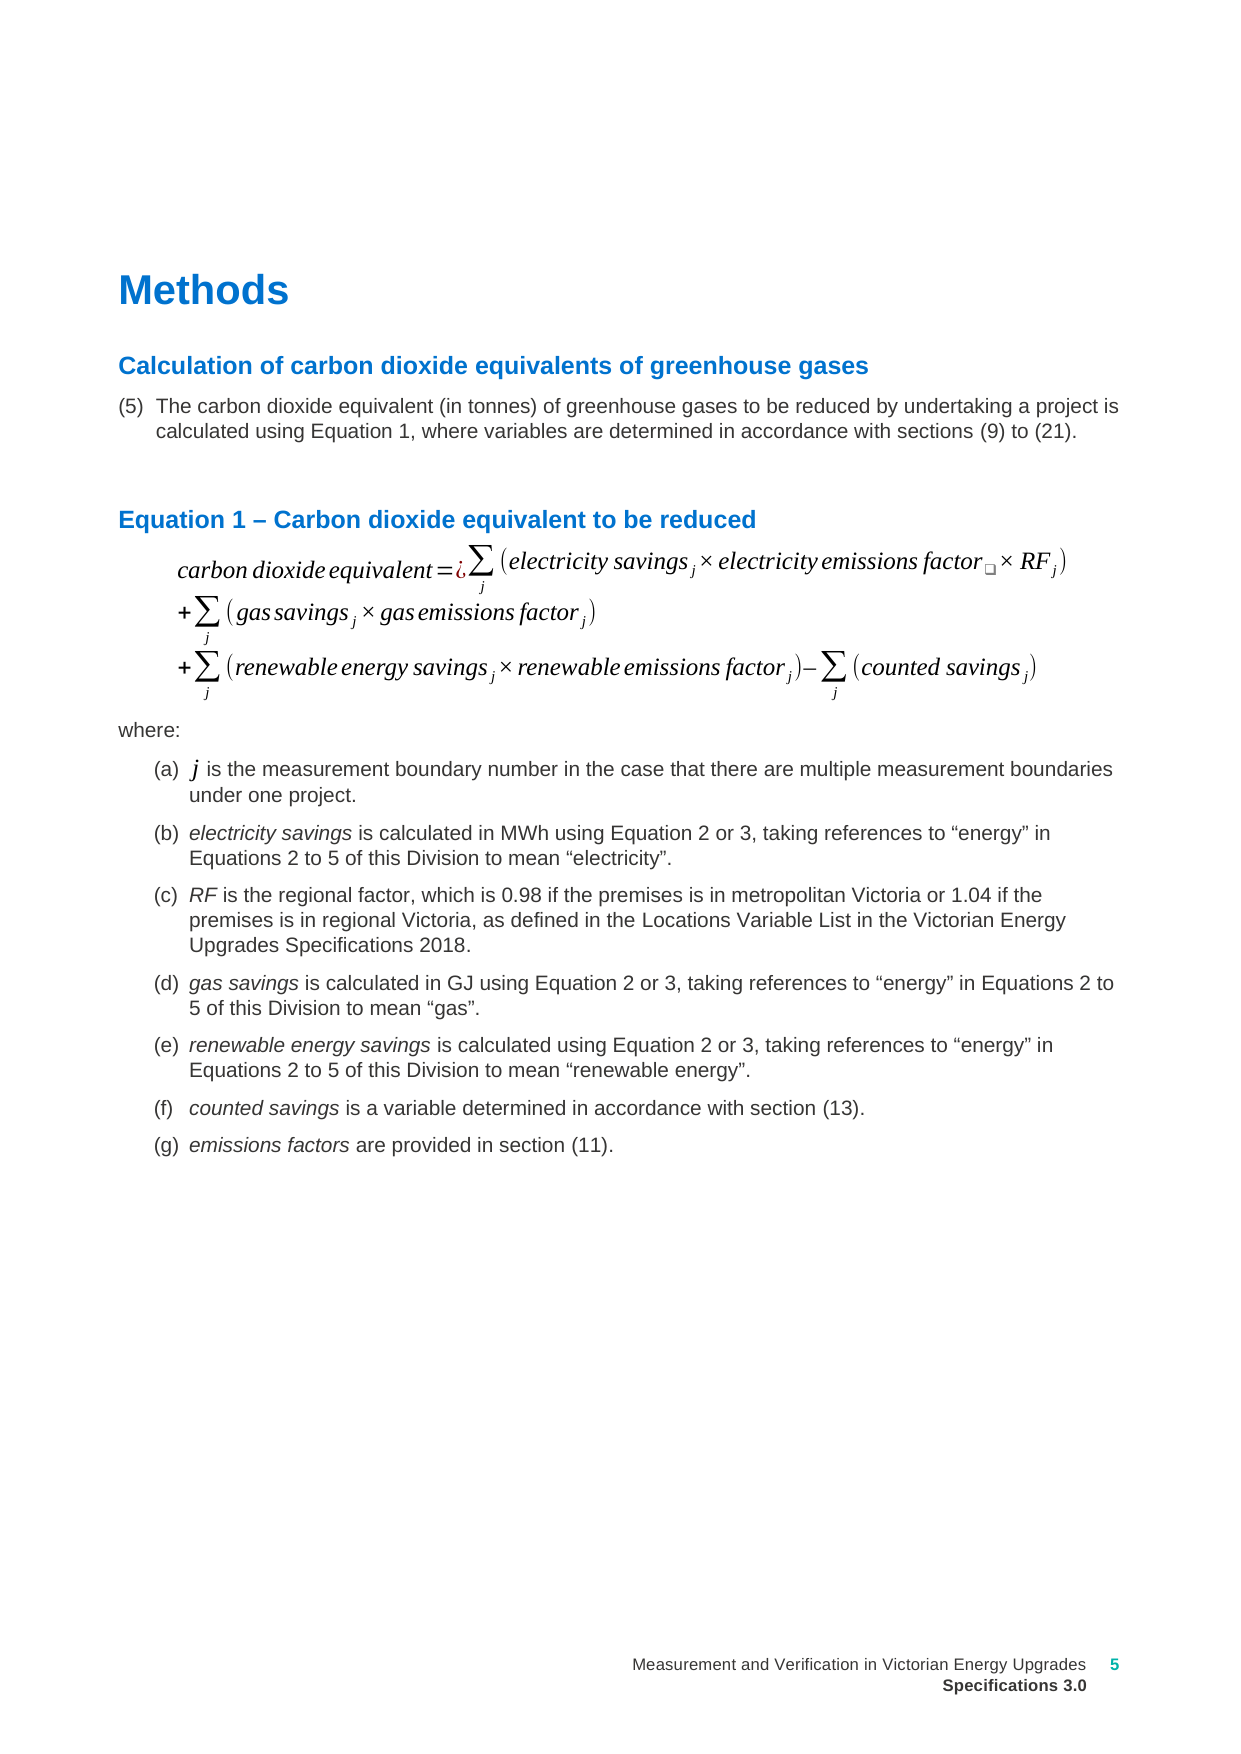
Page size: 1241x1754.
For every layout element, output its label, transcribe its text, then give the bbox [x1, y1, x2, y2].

list gas savings is calculated in GJ using Equation 2 or 3, taking references to “energy” in Equations 2 to 5 of this Division to mean “gas”. [153, 970, 1122, 1020]
list The carbon dioxide equivalent (in tonnes) of greenhouse gases to be reduced by undertaking a project is calculated using Equation 1, where variables are determined in accordance with sections (9) to (21). [118, 392, 1122, 442]
text where: [118, 717, 1122, 742]
list is the measurement boundary number in the case that there are multiple measurement boundaries under one project. [153, 755, 1122, 807]
subtitle Calculation of carbon dioxide equivalents of greenhouse gases [118, 351, 1122, 380]
list electricity savings is calculated in MWh using Equation 2 or 3, taking references to “energy” in Equations 2 to 5 of this Division to mean “electricity”. [153, 820, 1122, 870]
list RF is the regional factor, which is 0.98 if the premises is in metropolitan Victoria or 1.04 if the premises is in regional Victoria, as defined in the Locations Variable List in the Victorian Energy Upgrades Specifications 2018. [153, 882, 1122, 957]
list renewable energy savings is calculated using Equation 2 or 3, taking references to “energy” in Equations 2 to 5 of this Division to mean “renewable energy”. [153, 1032, 1122, 1082]
subtitle Methods [118, 267, 1122, 313]
list emissions factors are provided in section (11). [153, 1132, 1122, 1157]
list counted savings is a variable determined in accordance with section (13). [153, 1095, 1122, 1120]
subtitle Equation 1 – Carbon dioxide equivalent to be reduced [118, 505, 1122, 534]
